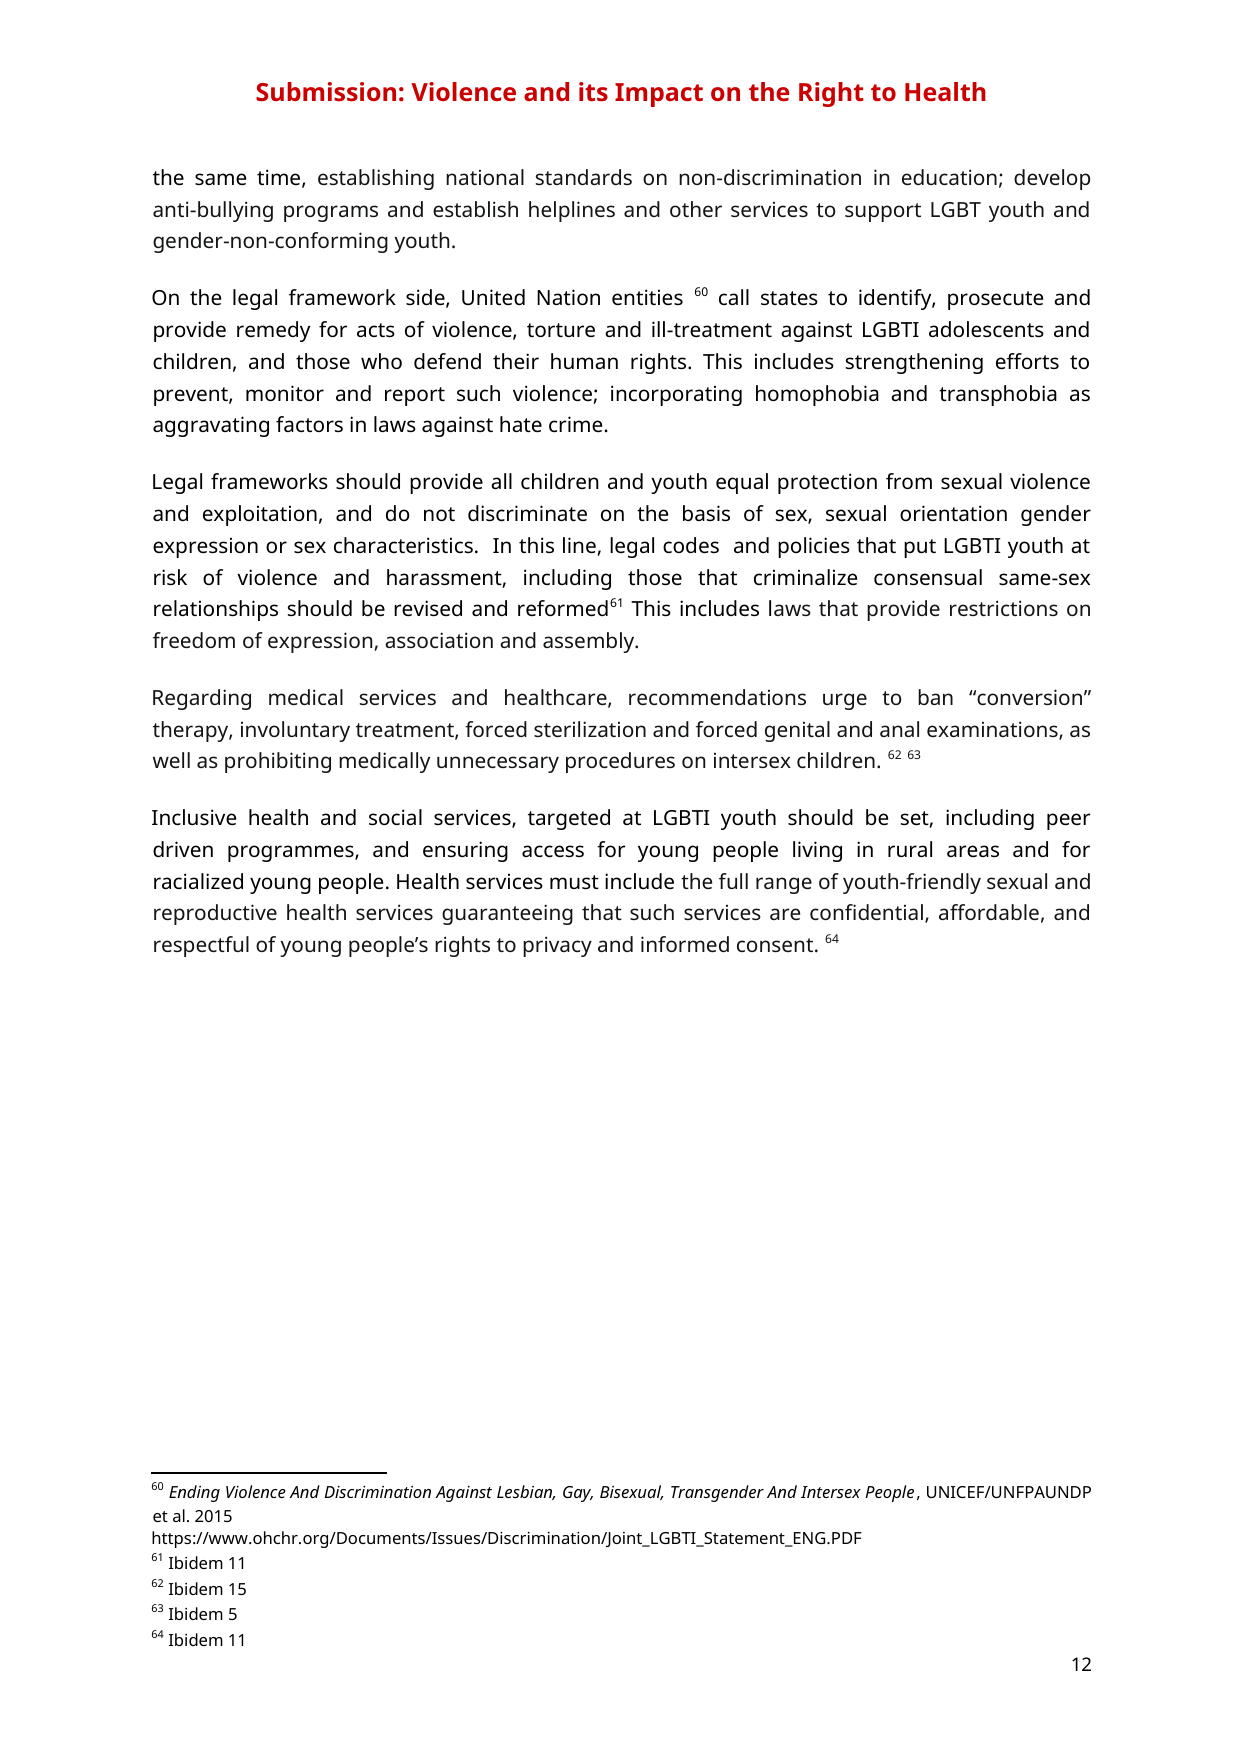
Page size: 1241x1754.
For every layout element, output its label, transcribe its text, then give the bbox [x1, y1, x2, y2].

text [151, 163, 1092, 255]
text Inclusive health and social services, targeted at LGBTI youth should be set, including peer driven programmes, and ensuring access for young people living in rural areas and for racialized young people. Health services must include the full range of youth-friendly sexual and reproductive health services guaranteeing that such services are confidential, affordable, and respectful of young people’s rights to privacy and informed consent. [151, 803, 1092, 959]
text Legal frameworks should provide all children and youth equal protection from sexual violence and exploitation, and do not discriminate on the basis of sex, sexual orientation gender expression or sex characteristics. In this line, legal codes and policies that put LGBTI youth at risk of violence and harassment, including those that criminalize consensual same-sex relationships should be revised and reformed This includes laws that provide restrictions on freedom of expression, association and assembly. [151, 467, 1092, 654]
text Regarding medical services and healthcare, recommendations urge to ban “conversion” therapy, involuntary treatment, forced sterilization and forced genital and anal examinations, as well as prohibiting medically unnecessary procedures on intersex children. [151, 711, 1092, 775]
text On the legal framework side, United Nation entities call states to identify, prosecute and provide remedy for acts of violence, torture and ill-treatment against LGBTI adolescents and children, and those who defend their human rights. This includes strengthening efforts to prevent, monitor and report such violence; incorporating homophobia and transphobia as aggravating factors in laws against hate crime. [151, 283, 1092, 439]
